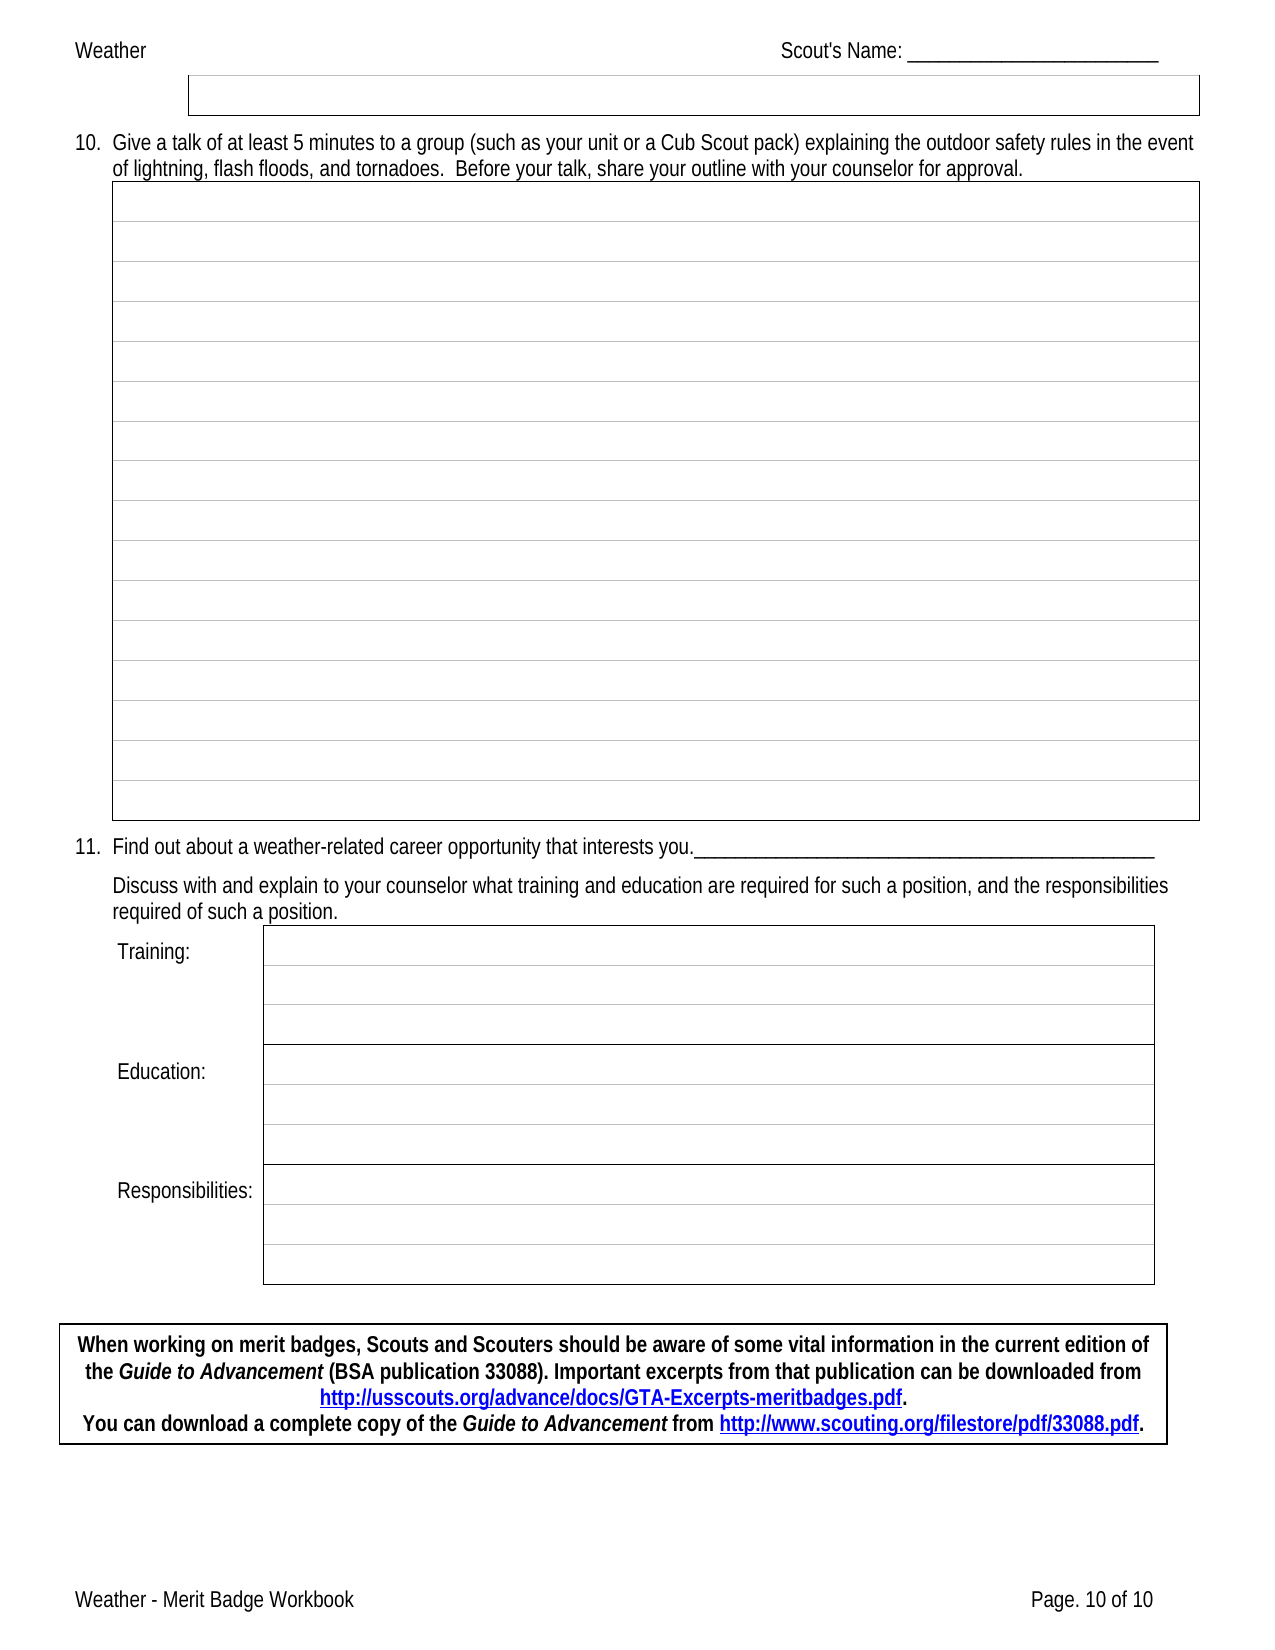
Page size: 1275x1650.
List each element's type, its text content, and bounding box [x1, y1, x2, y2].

table_cell [113, 342, 1199, 381]
table_cell [264, 1005, 1154, 1044]
table_cell [264, 1165, 1154, 1204]
table_cell [113, 701, 1199, 740]
table_cell [264, 1245, 1154, 1284]
table_cell [264, 1205, 1154, 1244]
table_header Training: [106, 925, 263, 1044]
table_cell [264, 966, 1154, 1004]
table_cell [113, 781, 1199, 819]
table_cell [113, 661, 1199, 700]
table_cell Education: [106, 1044, 263, 1164]
table_cell [113, 262, 1199, 301]
table_cell [113, 501, 1199, 540]
table_header [113, 182, 1199, 221]
table_cell [113, 422, 1199, 460]
text Discuss with and explain to your counselor what training and education are required for such a position, and the responsibilities required of such a position. [112, 872, 1200, 924]
table_cell [113, 382, 1199, 421]
table_cell [264, 1045, 1154, 1084]
table_cell [113, 621, 1199, 660]
text 11. Find out about a weather-related career opportunity that interests you. [75, 833, 1200, 859]
table_cell [113, 541, 1199, 580]
table_cell [189, 76, 1199, 115]
table_cell [113, 461, 1199, 500]
table_header [264, 926, 1154, 964]
text 10. Give a talk of at least 5 minutes to a group (such as your unit or a Cub Scout pack) explaining the outdoor safety rules in the event of lightning, flash floods, and tornadoes. Before your talk, share your outline with your counselor for approval. [75, 128, 1200, 181]
table_cell [113, 222, 1199, 261]
table_cell [113, 302, 1199, 341]
table_cell [264, 1125, 1154, 1164]
table_cell [264, 1085, 1154, 1124]
table_cell [113, 581, 1199, 620]
table_cell [113, 741, 1199, 779]
table_cell Responsibilities: [106, 1164, 263, 1284]
